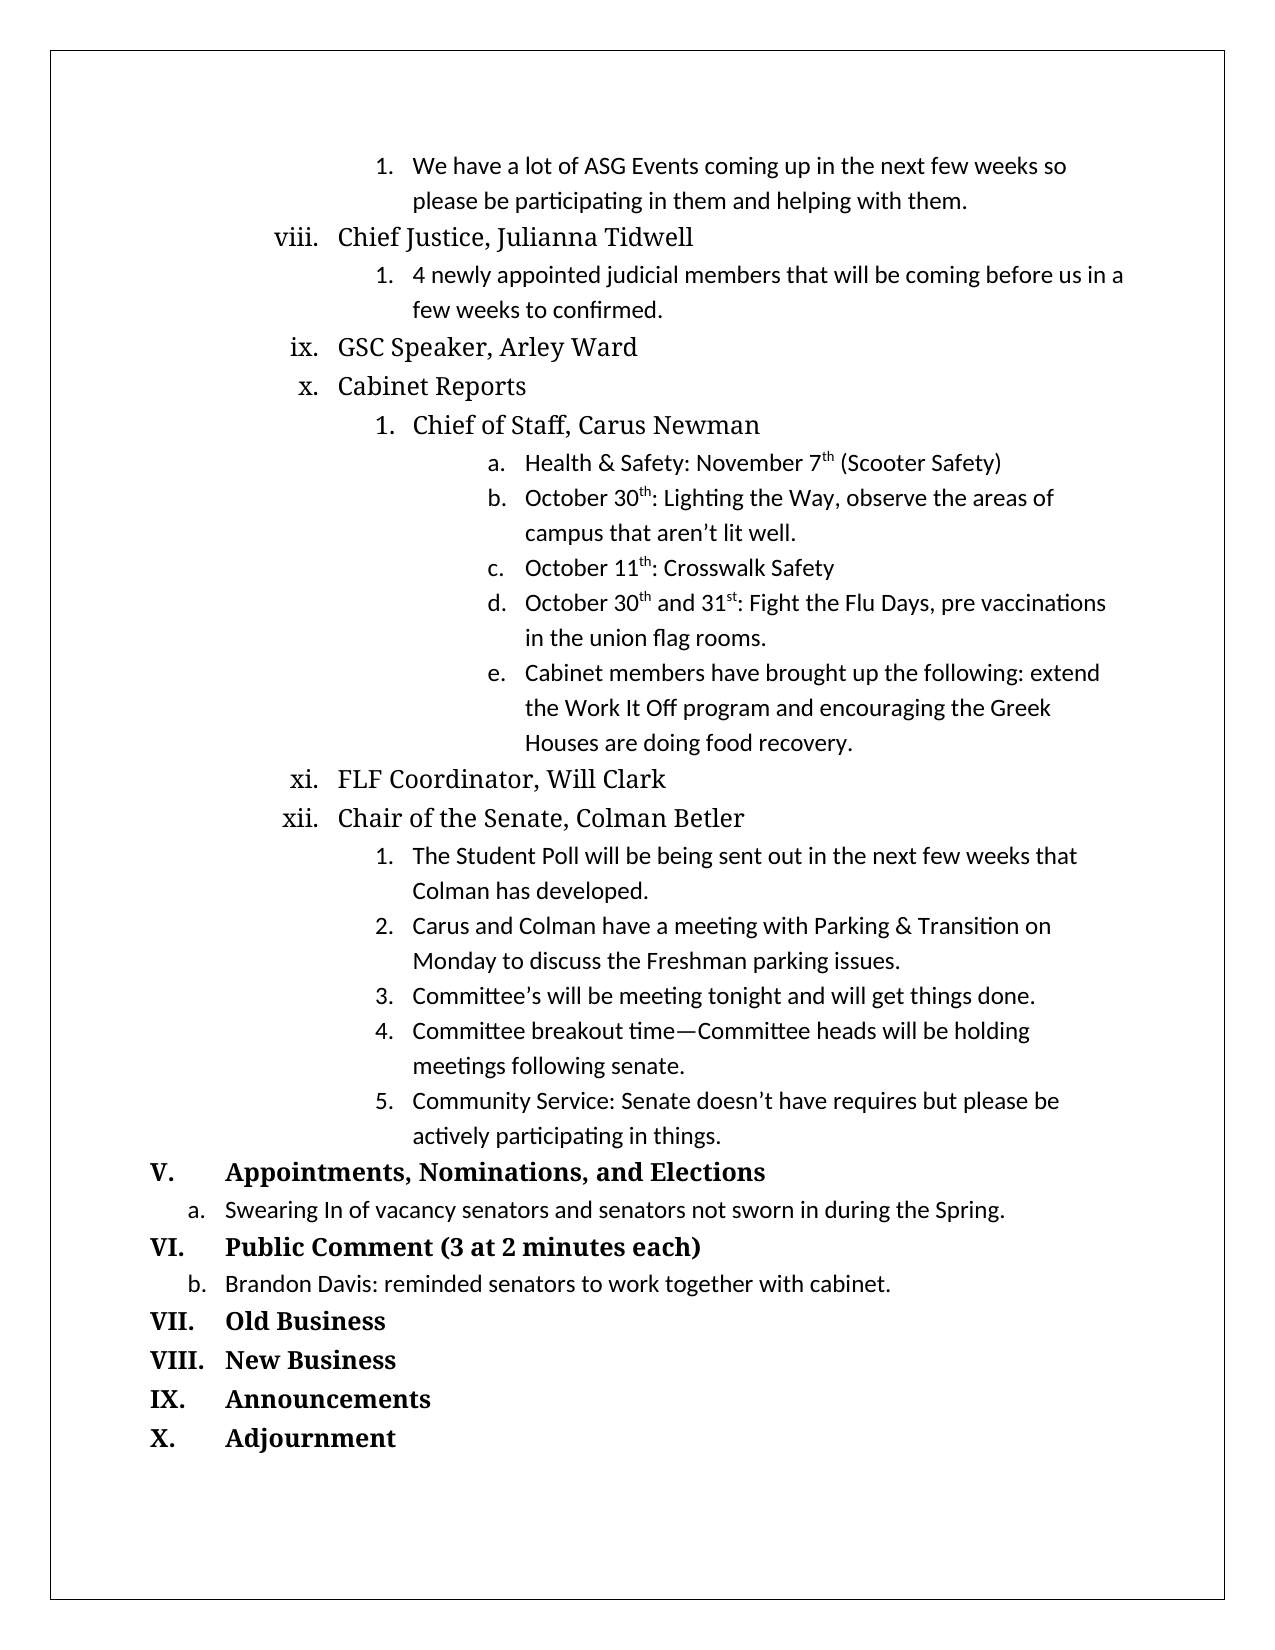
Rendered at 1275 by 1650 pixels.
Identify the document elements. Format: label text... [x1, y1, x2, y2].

list Appointments, Nominations, and Elections [150, 1155, 1125, 1189]
list GSC Speaker, Arley Ward [319, 329, 1125, 363]
list FLF Coordinator, Will Clark [319, 762, 1125, 796]
list Committee’s will be meeting tonight and will get things done. [375, 980, 1125, 1011]
list Public Comment (3 at 2 minutes each) [150, 1229, 1125, 1263]
list October 11th: Crosswalk Safety [487, 552, 1125, 582]
list Chair of the Senate, Colman Betler [319, 801, 1125, 835]
list Brandon Davis: reminded senators to work together with cabinet. [187, 1268, 1125, 1299]
list 4 newly appointed judicial members that will be coming before us in a few weeks to confirmed. [375, 259, 1125, 325]
list October 30th: Lighting the Way, observe the areas of campus that aren’t lit well. [487, 482, 1125, 547]
list Committee breakout time—Committee heads will be holding meetings following senate. [375, 1015, 1125, 1081]
list October 30th and 31st: Fight the Flu Days, pre vaccinations in the union flag rooms. [487, 587, 1125, 652]
list New Business [150, 1342, 1125, 1377]
list Cabinet members have brought up the following: extend the Work It Off program and encouraging the Greek Houses are doing food recovery. [487, 657, 1125, 757]
list Health & Safety: November 7th (Scooter Safety) [487, 447, 1125, 477]
list Adjournment [150, 1421, 1125, 1455]
list Cabinet Reports [319, 368, 1125, 402]
list Swearing In of vacancy senators and senators not sworn in during the Spring. [187, 1194, 1125, 1225]
list Carus and Colman have a meeting with Parking & Transition on Monday to discuss the Freshman parking issues. [375, 910, 1125, 976]
list Announcements [150, 1382, 1125, 1416]
list Chief of Staff, Carus Newman [375, 407, 1125, 442]
list Chief Justice, Julianna Tidwell [319, 220, 1125, 254]
list Community Service: Senate doesn’t have requires but please be actively participating in things. [375, 1085, 1125, 1151]
list We have a lot of ASG Events coming up in the next few weeks so please be participating in them and helping with them. [375, 150, 1125, 216]
list Old Business [150, 1303, 1125, 1337]
list The Student Poll will be being sent out in the next few weeks that Colman has developed. [375, 840, 1125, 906]
